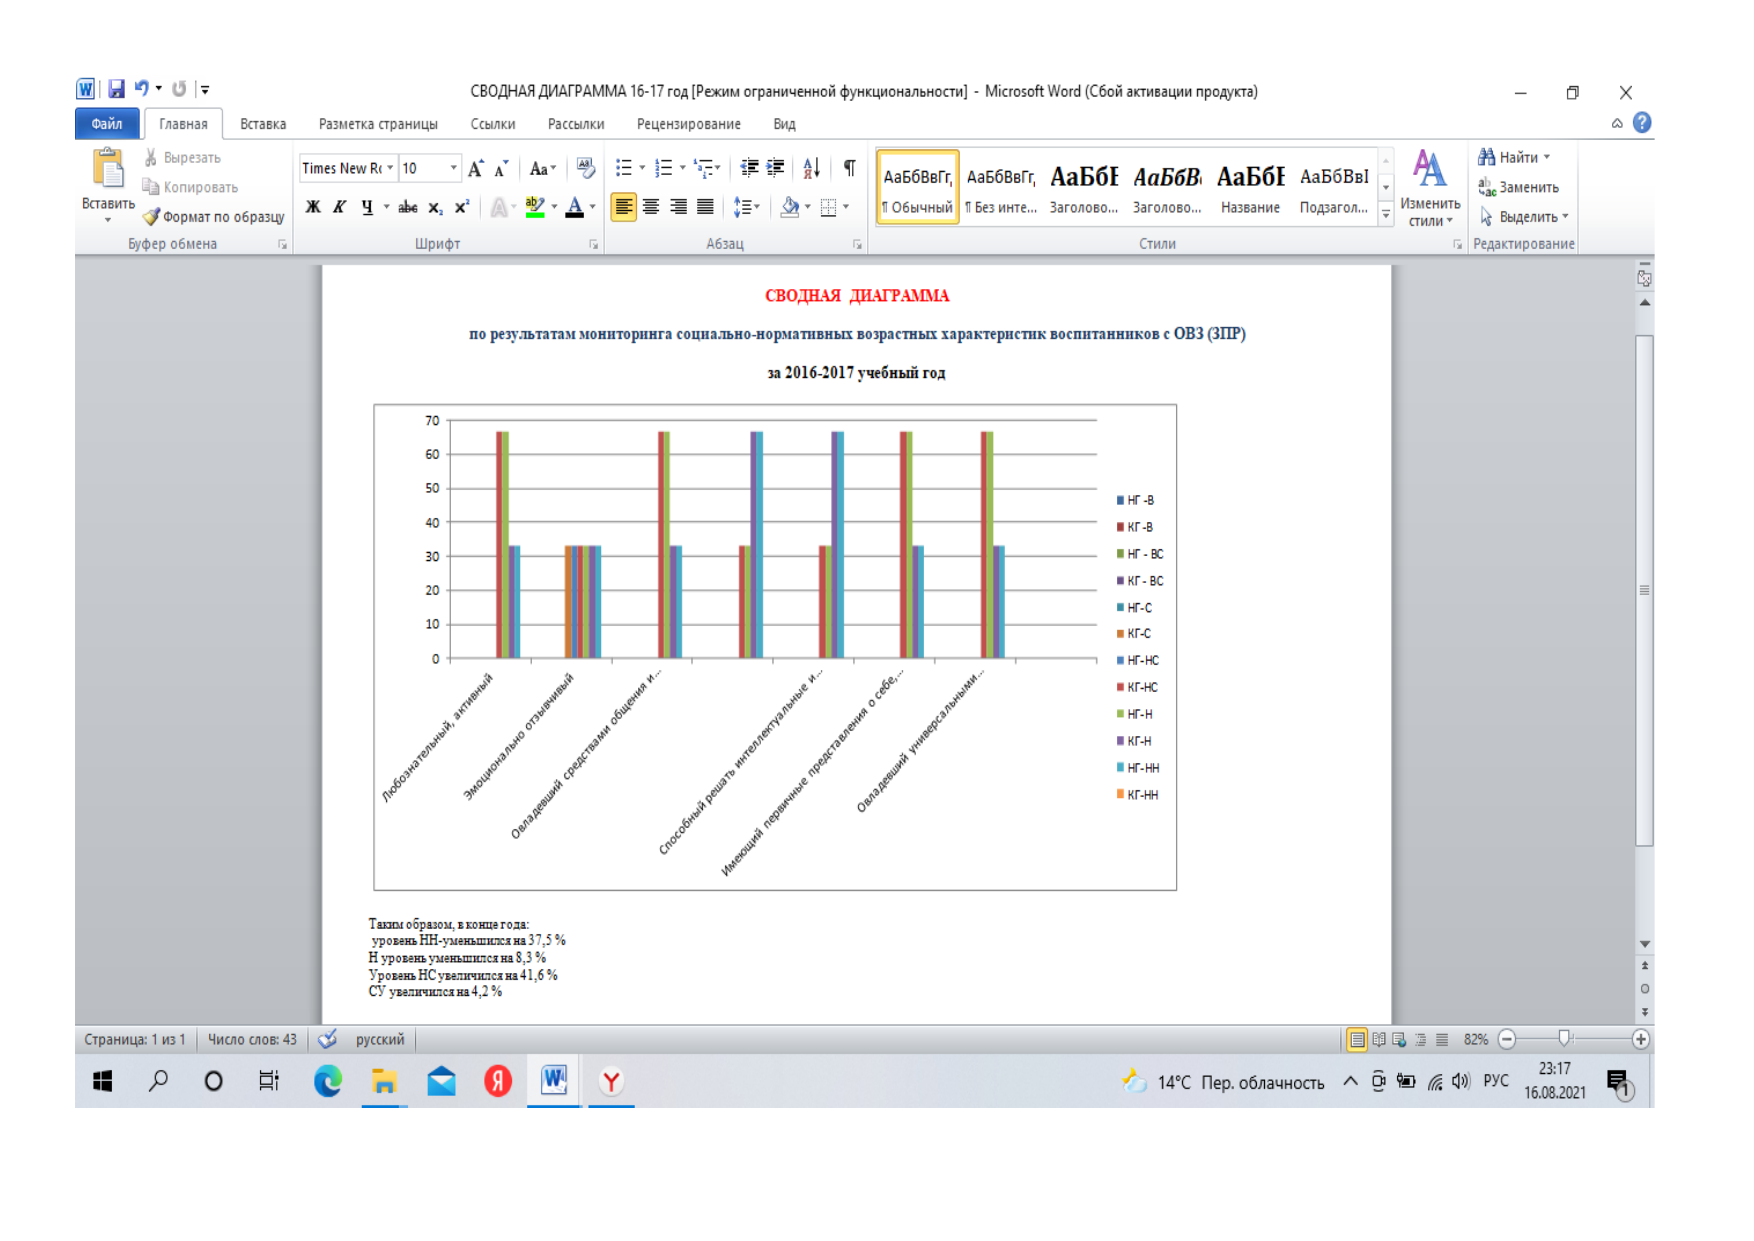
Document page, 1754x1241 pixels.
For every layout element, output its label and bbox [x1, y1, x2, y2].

picture [75, 75, 1655, 1108]
